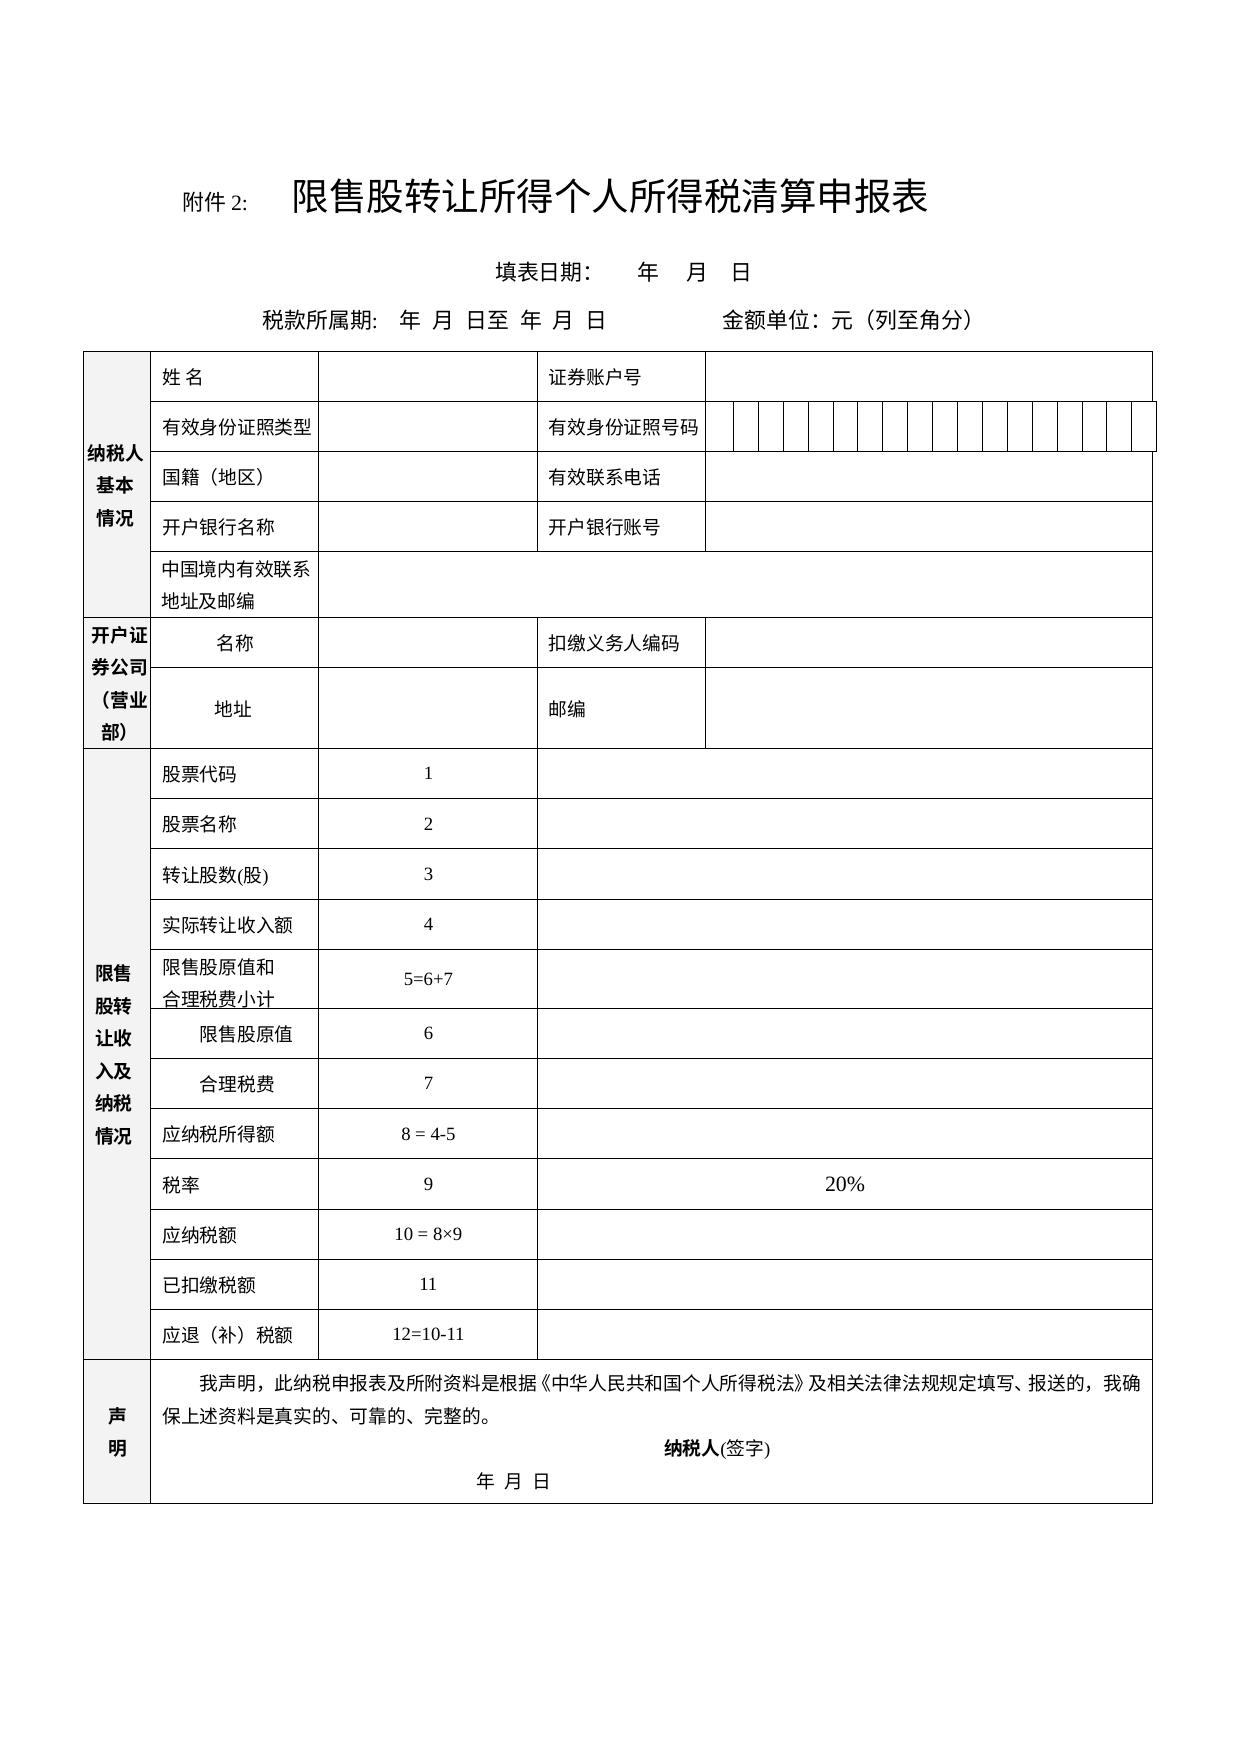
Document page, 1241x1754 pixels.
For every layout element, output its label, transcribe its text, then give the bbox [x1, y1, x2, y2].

table_cell [538, 1109, 1151, 1158]
table_cell [734, 402, 758, 451]
table_cell [319, 618, 537, 667]
table_cell [1152, 1309, 1157, 1359]
table_cell 10 = 8×9 [319, 1210, 537, 1259]
table_cell 7 [319, 1059, 537, 1108]
table_cell 限售股原值和 合理税费小计 [151, 950, 318, 1008]
table_cell 有效身份证照号码 [538, 402, 705, 451]
table_header [706, 352, 1151, 401]
table_cell 股票名称 [151, 799, 318, 848]
table_cell [933, 402, 957, 451]
table_cell [1152, 667, 1157, 748]
table_cell 实际转让收入额 [151, 900, 318, 949]
table_cell [706, 452, 1151, 501]
table_header 纳税人 基本 情况 [84, 352, 150, 617]
table_cell 名称 [151, 618, 318, 667]
table_cell [538, 1059, 1151, 1108]
table_cell 股票代码 [151, 749, 318, 798]
table_cell [1152, 1359, 1157, 1502]
table_cell 1 [319, 749, 537, 798]
table_cell [538, 1009, 1151, 1058]
table_header [1152, 351, 1157, 401]
table_cell [1152, 899, 1157, 949]
table_cell [706, 402, 733, 451]
table_cell [858, 402, 882, 451]
table_cell [538, 849, 1151, 898]
table_cell 有效联系电话 [538, 452, 705, 501]
table_cell [319, 402, 537, 451]
table_cell 中国境内有效联系地址及邮编 [151, 552, 318, 617]
table_cell 合理税费 [151, 1059, 318, 1108]
table_cell [1132, 402, 1156, 451]
table_cell [1152, 617, 1157, 667]
table_cell 8 = 4-5 [319, 1109, 537, 1158]
table_cell 税率 [151, 1159, 318, 1208]
table_cell [1033, 402, 1057, 451]
table_cell [706, 668, 1151, 748]
table_cell 2 [319, 799, 537, 848]
table_cell 20% [538, 1159, 1151, 1208]
table_cell [538, 749, 1151, 798]
table_cell 应退（补）税额 [151, 1310, 318, 1359]
table_cell 开户银行账号 [538, 502, 705, 551]
table_cell [319, 668, 537, 748]
table_cell 5=6+7 [319, 950, 537, 1008]
table_cell 地址 [151, 668, 318, 748]
table_cell [538, 1260, 1151, 1309]
table_cell [1152, 1008, 1157, 1058]
table_cell [1152, 501, 1157, 551]
text 填表日期： 年 月 日 [183, 254, 1064, 287]
table_cell [706, 502, 1151, 551]
table_cell 扣缴义务人编码 [538, 618, 705, 667]
table_cell [538, 799, 1151, 848]
table_cell 声 明 [84, 1360, 150, 1502]
table_header 姓 名 [151, 352, 318, 401]
table_cell [883, 402, 907, 451]
table_cell [1008, 402, 1032, 451]
table_cell [1152, 452, 1157, 501]
table_cell [1152, 1108, 1157, 1158]
table_cell [706, 618, 1151, 667]
table_cell [1058, 402, 1081, 451]
table_cell 有效身份证照类型 [151, 402, 318, 451]
table_cell [983, 402, 1007, 451]
table_cell 11 [319, 1260, 537, 1309]
table_cell 转让股数(股) [151, 849, 318, 898]
table_cell [1152, 748, 1157, 798]
table_cell [1152, 1259, 1157, 1309]
table_cell [908, 402, 932, 451]
table_cell [1152, 848, 1157, 898]
table_cell 已扣缴税额 [151, 1260, 318, 1309]
table_cell [1152, 551, 1157, 617]
table_cell 9 [319, 1159, 537, 1208]
table_cell [538, 1210, 1151, 1259]
table_cell [538, 900, 1151, 949]
table_cell 12=10-11 [319, 1310, 537, 1359]
table_cell [319, 452, 537, 501]
table_cell [538, 1310, 1151, 1359]
table_cell 6 [319, 1009, 537, 1058]
table_cell 开户银行名称 [151, 502, 318, 551]
table_cell 国籍（地区） [151, 452, 318, 501]
table_cell 开户证券公司（营业部） [84, 618, 150, 748]
table_cell [319, 552, 1151, 617]
table_header 证券账户号 [538, 352, 705, 401]
text 附件2: 限售股转让所得个人所得税清算申报表 [183, 162, 1058, 227]
table_header [319, 352, 537, 401]
table_cell [319, 502, 537, 551]
table_cell [1152, 1158, 1157, 1208]
table_cell [759, 402, 783, 451]
table_cell 邮编 [538, 668, 705, 748]
table_cell [1107, 402, 1131, 451]
table_cell [1152, 798, 1157, 848]
table_cell 限售股转让收入及纳税情况 [84, 749, 150, 1359]
table_cell [784, 402, 808, 451]
table_cell [1152, 1058, 1157, 1108]
table_cell 应纳税所得额 [151, 1109, 318, 1158]
table_cell 4 [319, 900, 537, 949]
table_cell [1082, 402, 1106, 451]
table_cell [1152, 1209, 1157, 1259]
table_cell 00000000000000000000000000000000000000000000000000000000000000000000000000000000000000000000000000000000000000000000000000000我声明，此纳税申报表及所附资料是根据《中华人民共和国个人所得税法》及相关法律法规规定填写、报送的，我确保上述资料是真实的、可靠的、完整的。 纳税人(签字) 年 月 日 [151, 1360, 1151, 1502]
table_cell [833, 402, 857, 451]
table_cell 限售股原值 [151, 1009, 318, 1058]
table_cell [958, 402, 982, 451]
table_cell [809, 402, 832, 451]
table_cell 3 [319, 849, 537, 898]
text 税款所属期: 年 月 日至 年 月 日 金额单位：元（列至角分） [183, 302, 1064, 335]
table_cell 应纳税额 [151, 1210, 318, 1259]
table_cell [1152, 949, 1157, 1008]
table_cell [538, 950, 1151, 1008]
